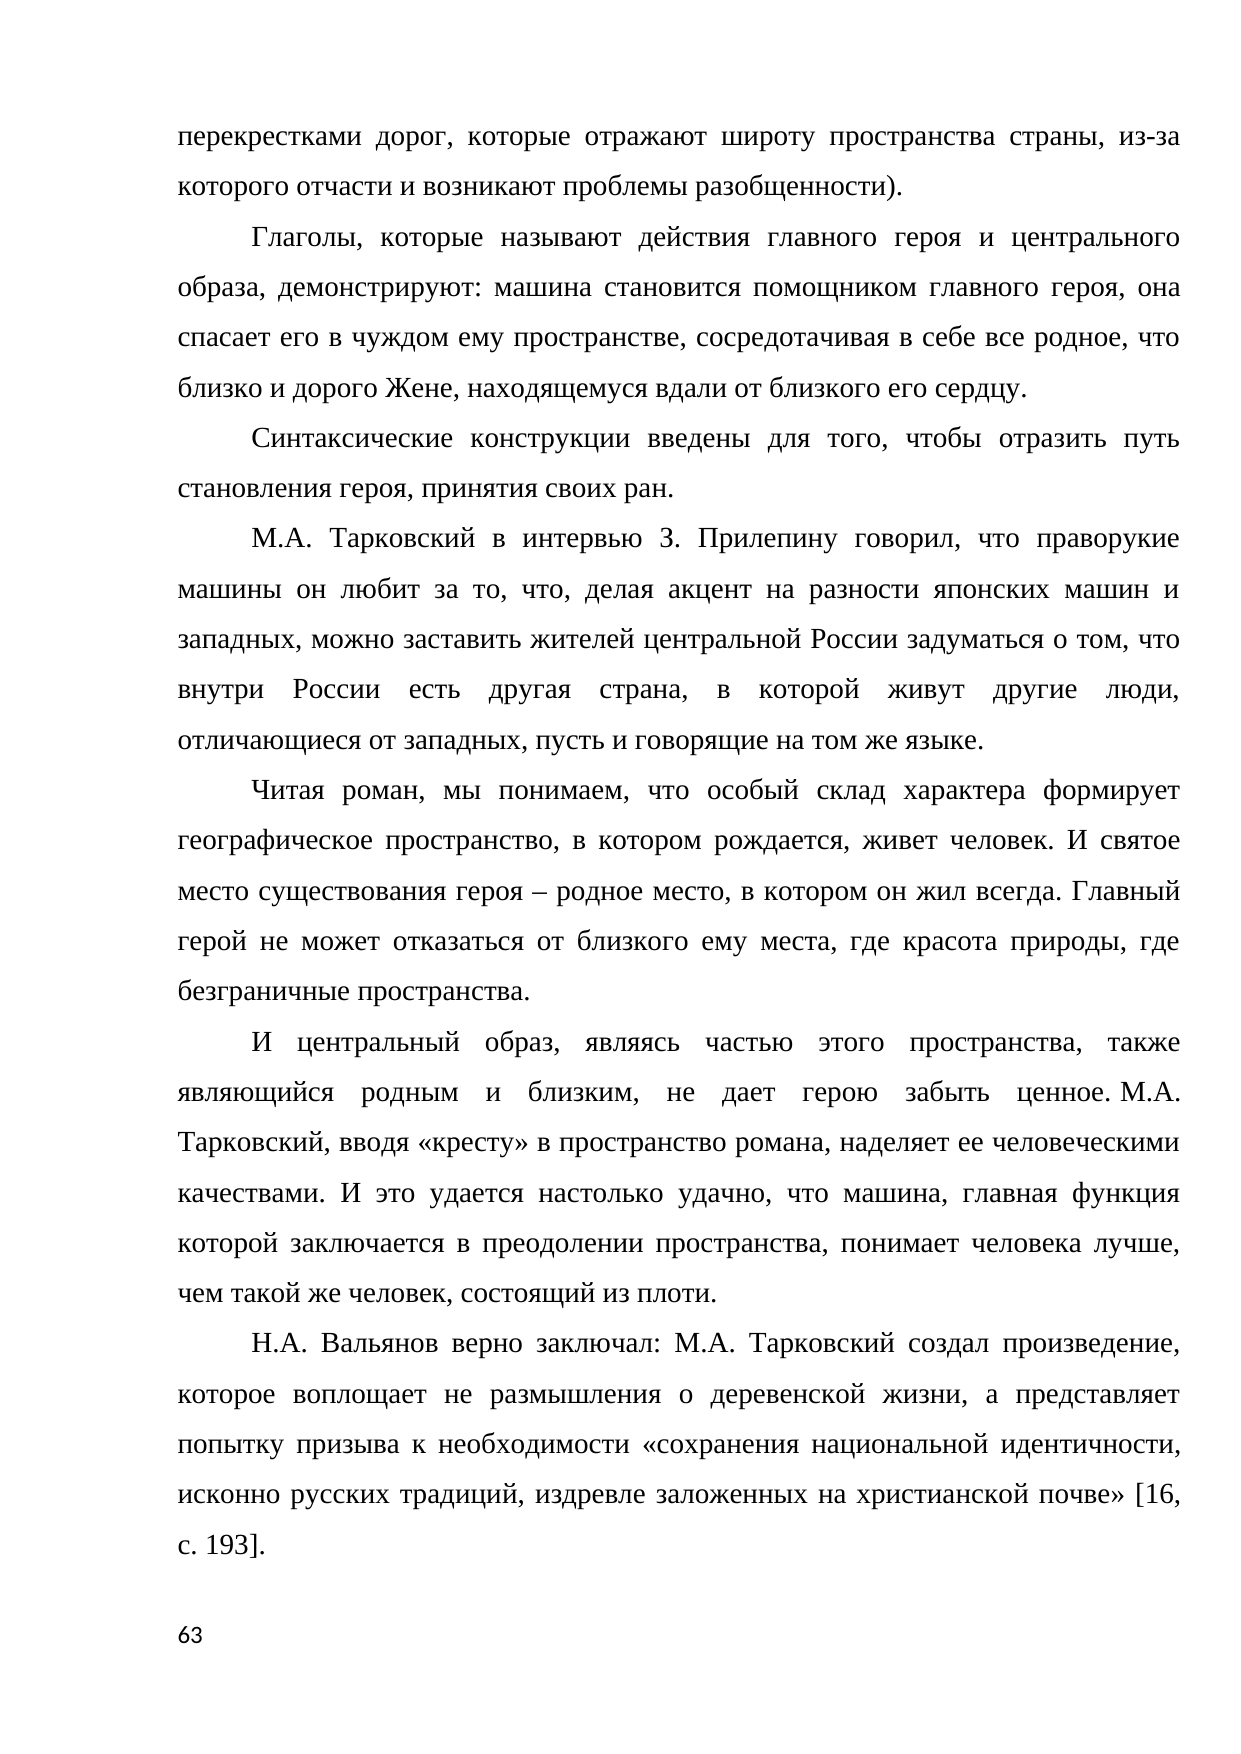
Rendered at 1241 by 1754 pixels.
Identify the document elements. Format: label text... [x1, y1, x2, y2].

text И центральный образ, являясь частью этого пространства, также являющийся родным и близким, не дает герою забыть ценное. М.А. Тарковский, вводя «кресту» в пространство романа, наделяет ее человеческими качествами. И это удается настолько удачно, что машина, главная функция которой заключается в преодолении пространства, понимает человека лучше, чем такой же человек, состоящий из плоти. [177, 1024, 1181, 1309]
text Н.А. Вальянов верно заключал: М.А. Тарковский создал произведение, которое воплощает не размышления о деревенской жизни, а представляет попытку призыва к необходимости «сохранения национальной идентичности, исконно русских традиций, издревле заложенных на христианской почве» [16, с. 193]. [177, 1326, 1181, 1560]
text Синтаксические конструкции введены для того, чтобы отразить путь становления героя, принятия своих ран. [177, 420, 1181, 504]
text Читая роман, мы понимаем, что особый склад характера формирует географическое пространство, в котором рождается, живет человек. И святое место существования героя – родное место, в котором он жил всегда. Главный герой не может отказаться от близкого ему места, где красота природы, где безграничные пространства. [177, 772, 1181, 1007]
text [177, 118, 1181, 202]
text Глаголы, которые называют действия главного героя и центрального образа, демонстрируют: машина становится помощником главного героя, она спасает его в чуждом ему пространстве, сосредотачивая в себе все родное, что близко и дорого Жене, находящемуся вдали от близкого его сердцу. [177, 219, 1181, 403]
text М.А. Тарковский в интервью З. Прилепину говорил, что праворукие машины он любит за то, что, делая акцент на разности японских машин и западных, можно заставить жителей центральной России задуматься о том, что внутри России есть другая страна, в которой живут другие люди, отличающиеся от западных, пусть и говорящие на том же языке. [177, 521, 1181, 755]
